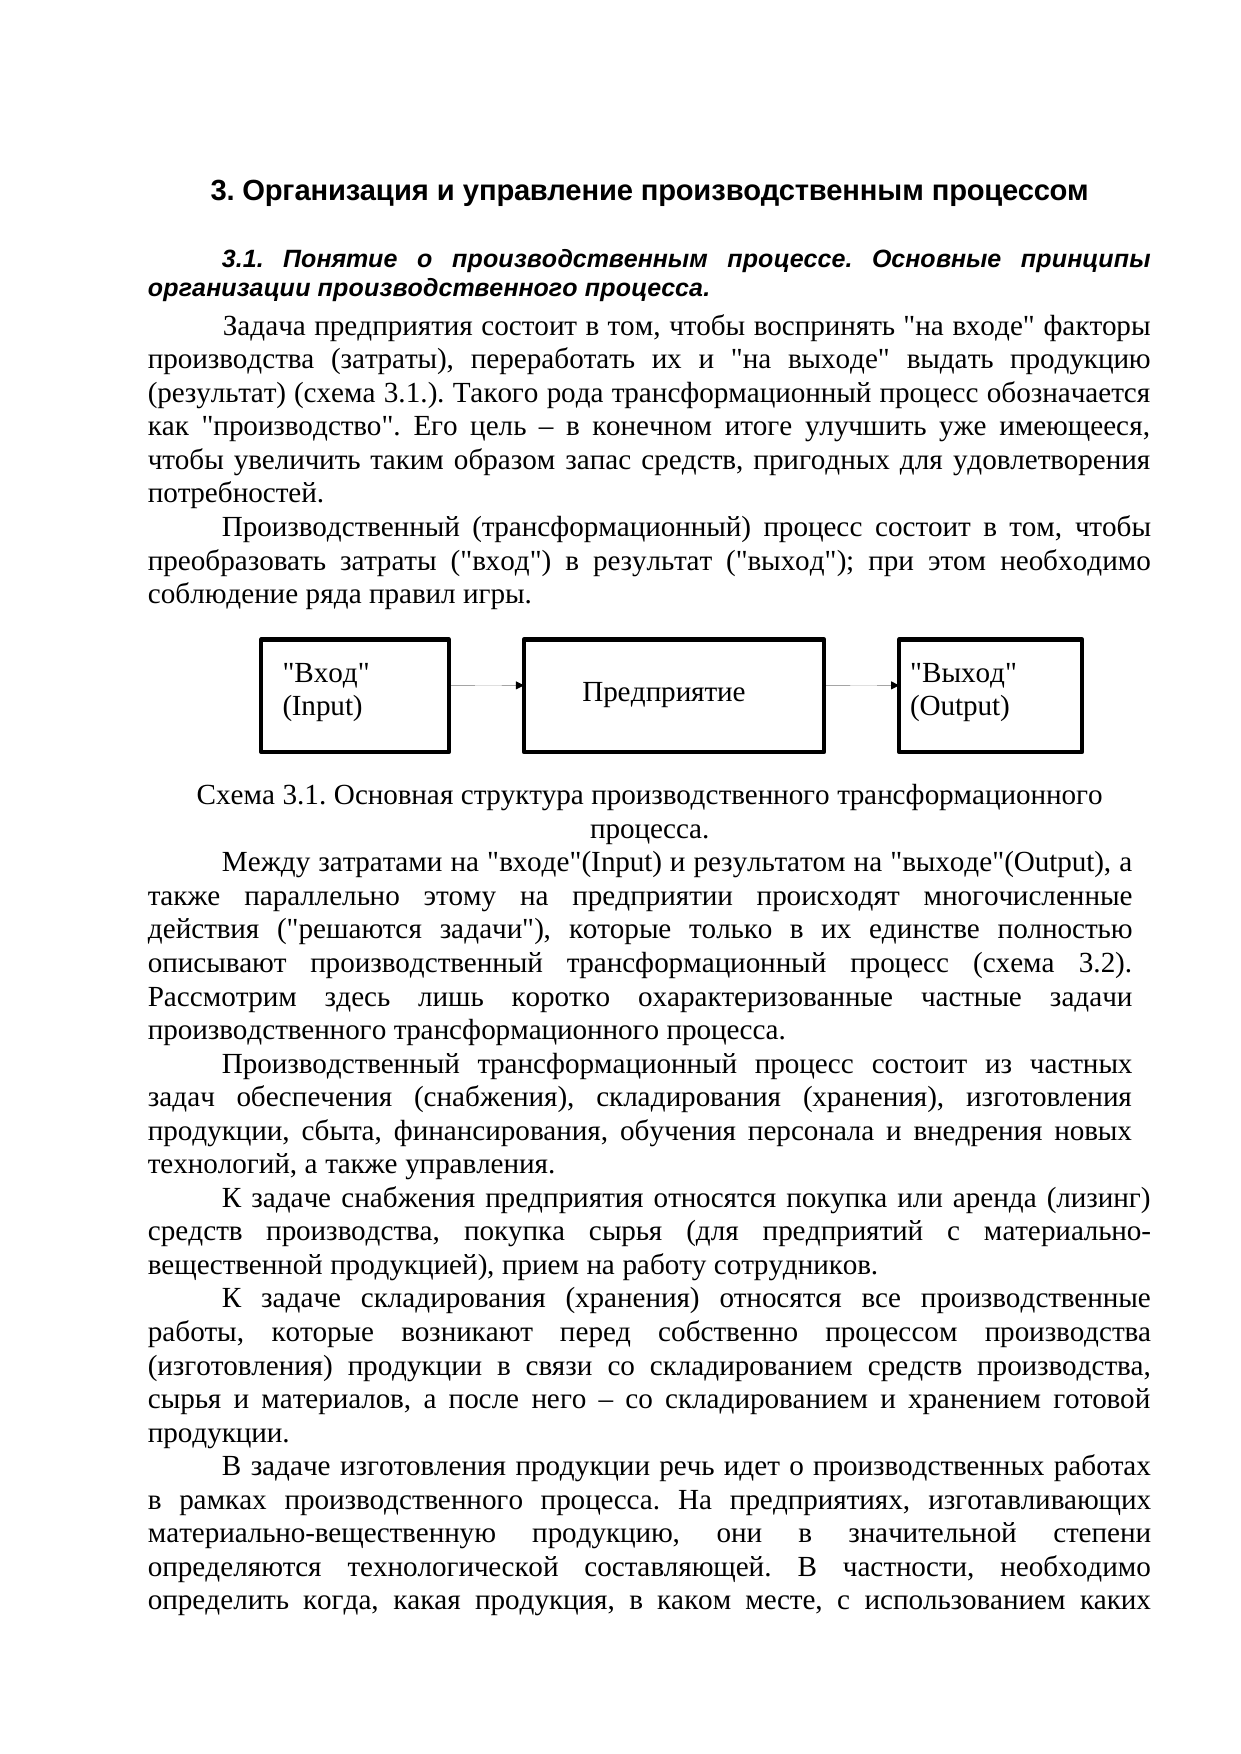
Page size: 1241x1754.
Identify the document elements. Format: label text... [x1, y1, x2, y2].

subtitle 3. Организация и управление производственным процессом [148, 173, 1152, 206]
text Задача предприятия состоит в том, чтобы воспринять "на входе" факторы производства (затраты), переработать их и "на выходе" выдать продукцию (результат) (схема 3.1.). Такого рода трансформационный процесс обозначается как "производство". Его цель – в конечном итоге улучшить уже имеющееся, чтобы увеличить таким образом запас средств, пригодных для удовлетворения потребностей. [148, 308, 1152, 509]
text Между затратами на "входе"(Input) и результатом на "выходе"(Output), а также параллельно этому на предприятии происходят многочисленные действия ("решаются задачи"), которые только в их единстве полностью описывают производственный трансформационный процесс (схема 3.2). Рассмотрим здесь лишь коротко охарактеризованные частные задачи производственного трансформационного процесса. [148, 845, 1133, 1046]
text К задаче снабжения предприятия относятся покупка или аренда (лизинг) средств производства, покупка сырья (для предприятий с материально-вещественной продукцией), прием на работу сотрудников. [148, 1180, 1152, 1281]
text Производственный (трансформационный) процесс состоит в том, чтобы преобразовать затраты ("вход") в результат ("выход"); при этом необходимо соблюдение ряда правил игры. [148, 509, 1152, 610]
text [148, 1448, 1152, 1616]
subtitle 3.1. Понятие о производственным процессе. Основные принципы организации производственного процесса. [148, 244, 1152, 302]
text К задаче складирования (хранения) относятся все производственные работы, которые возникают перед собственно процессом производства (изготовления) продукции в связи со складированием средств производства, сырья и материалов, а после него – со складированием и хранением готовой продукции. [148, 1281, 1152, 1448]
text Производственный трансформационный процесс состоит из частных задач обеспечения (снабжения), складирования (хранения), изготовления продукции, сбыта, финансирования, обучения персонала и внедрения новых технологий, а также управления. [148, 1046, 1133, 1180]
text Схема 3.1. Основная структура производственного трансформационного процесса. [148, 778, 1152, 845]
